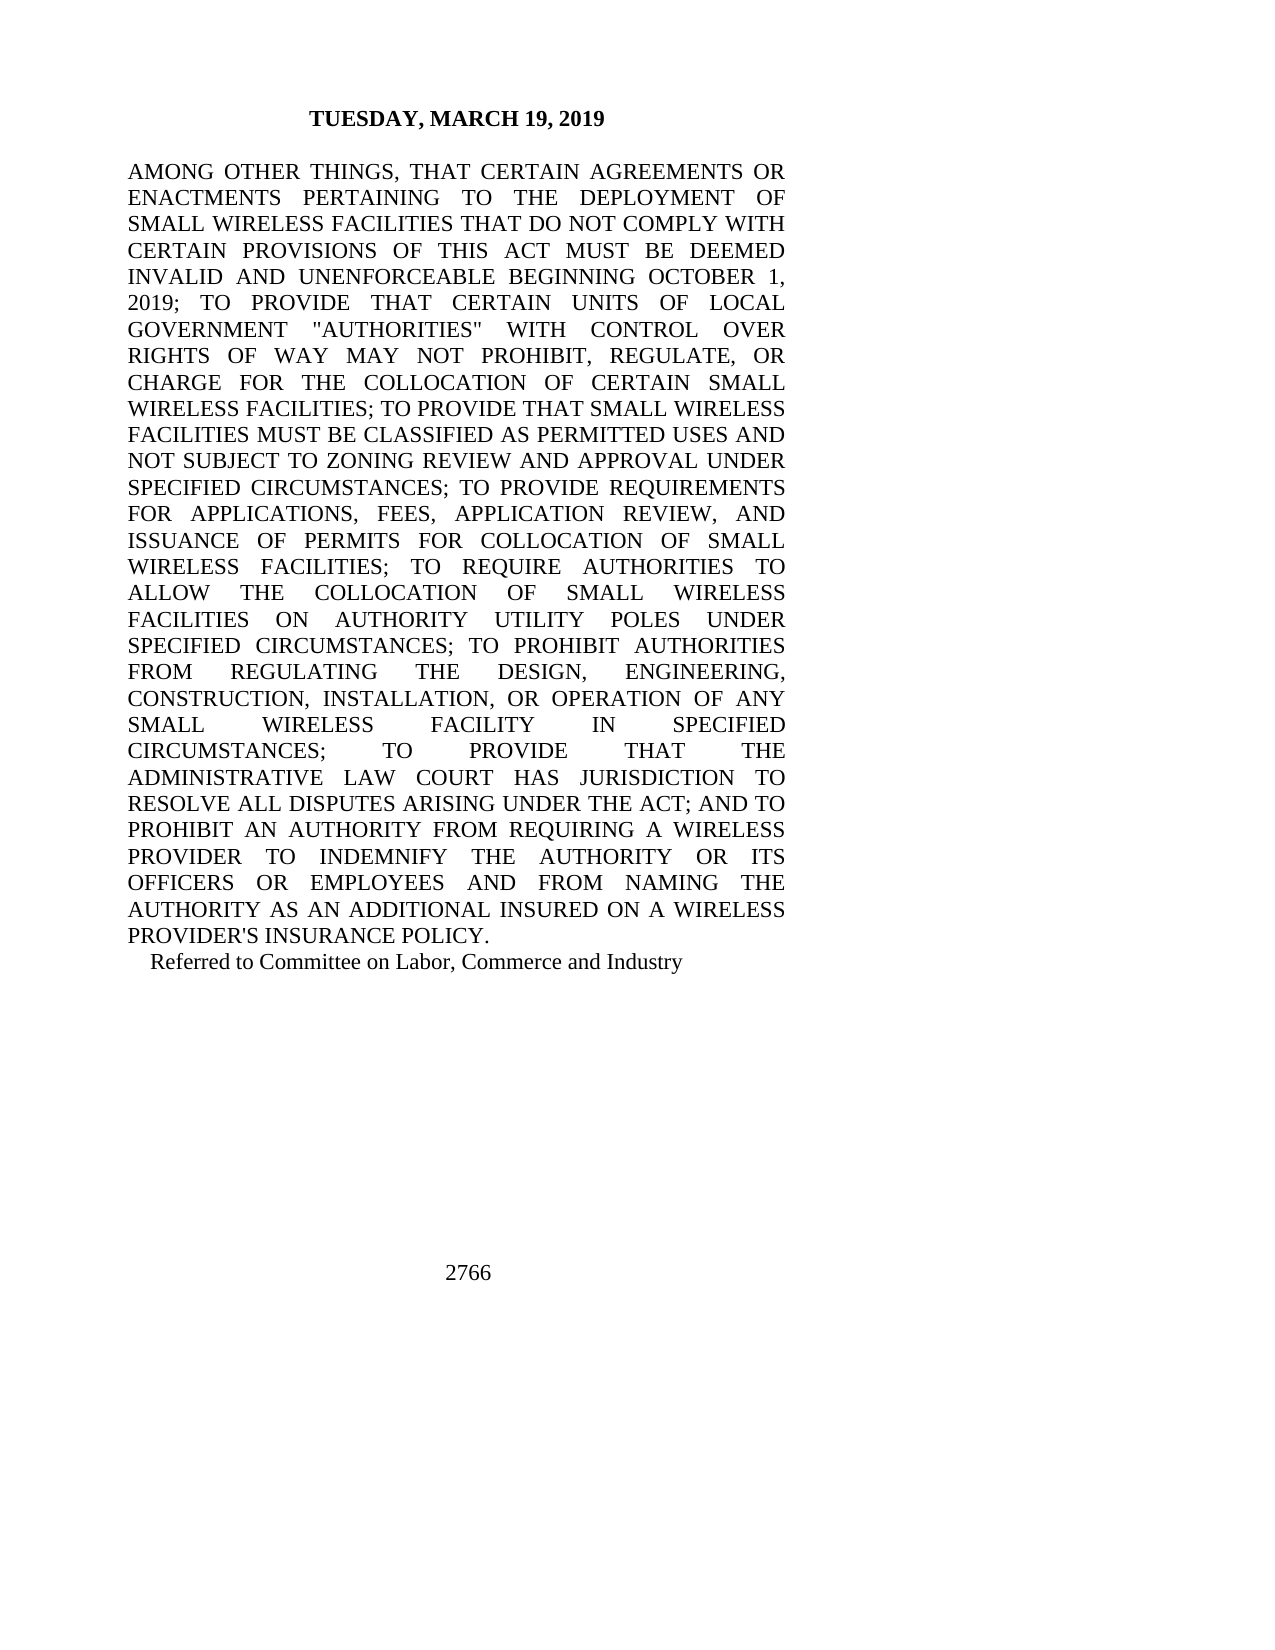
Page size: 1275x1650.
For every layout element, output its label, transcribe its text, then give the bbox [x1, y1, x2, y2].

text Referred to Committee on Labor, Commerce and Industry [127, 948, 786, 975]
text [127, 158, 786, 948]
